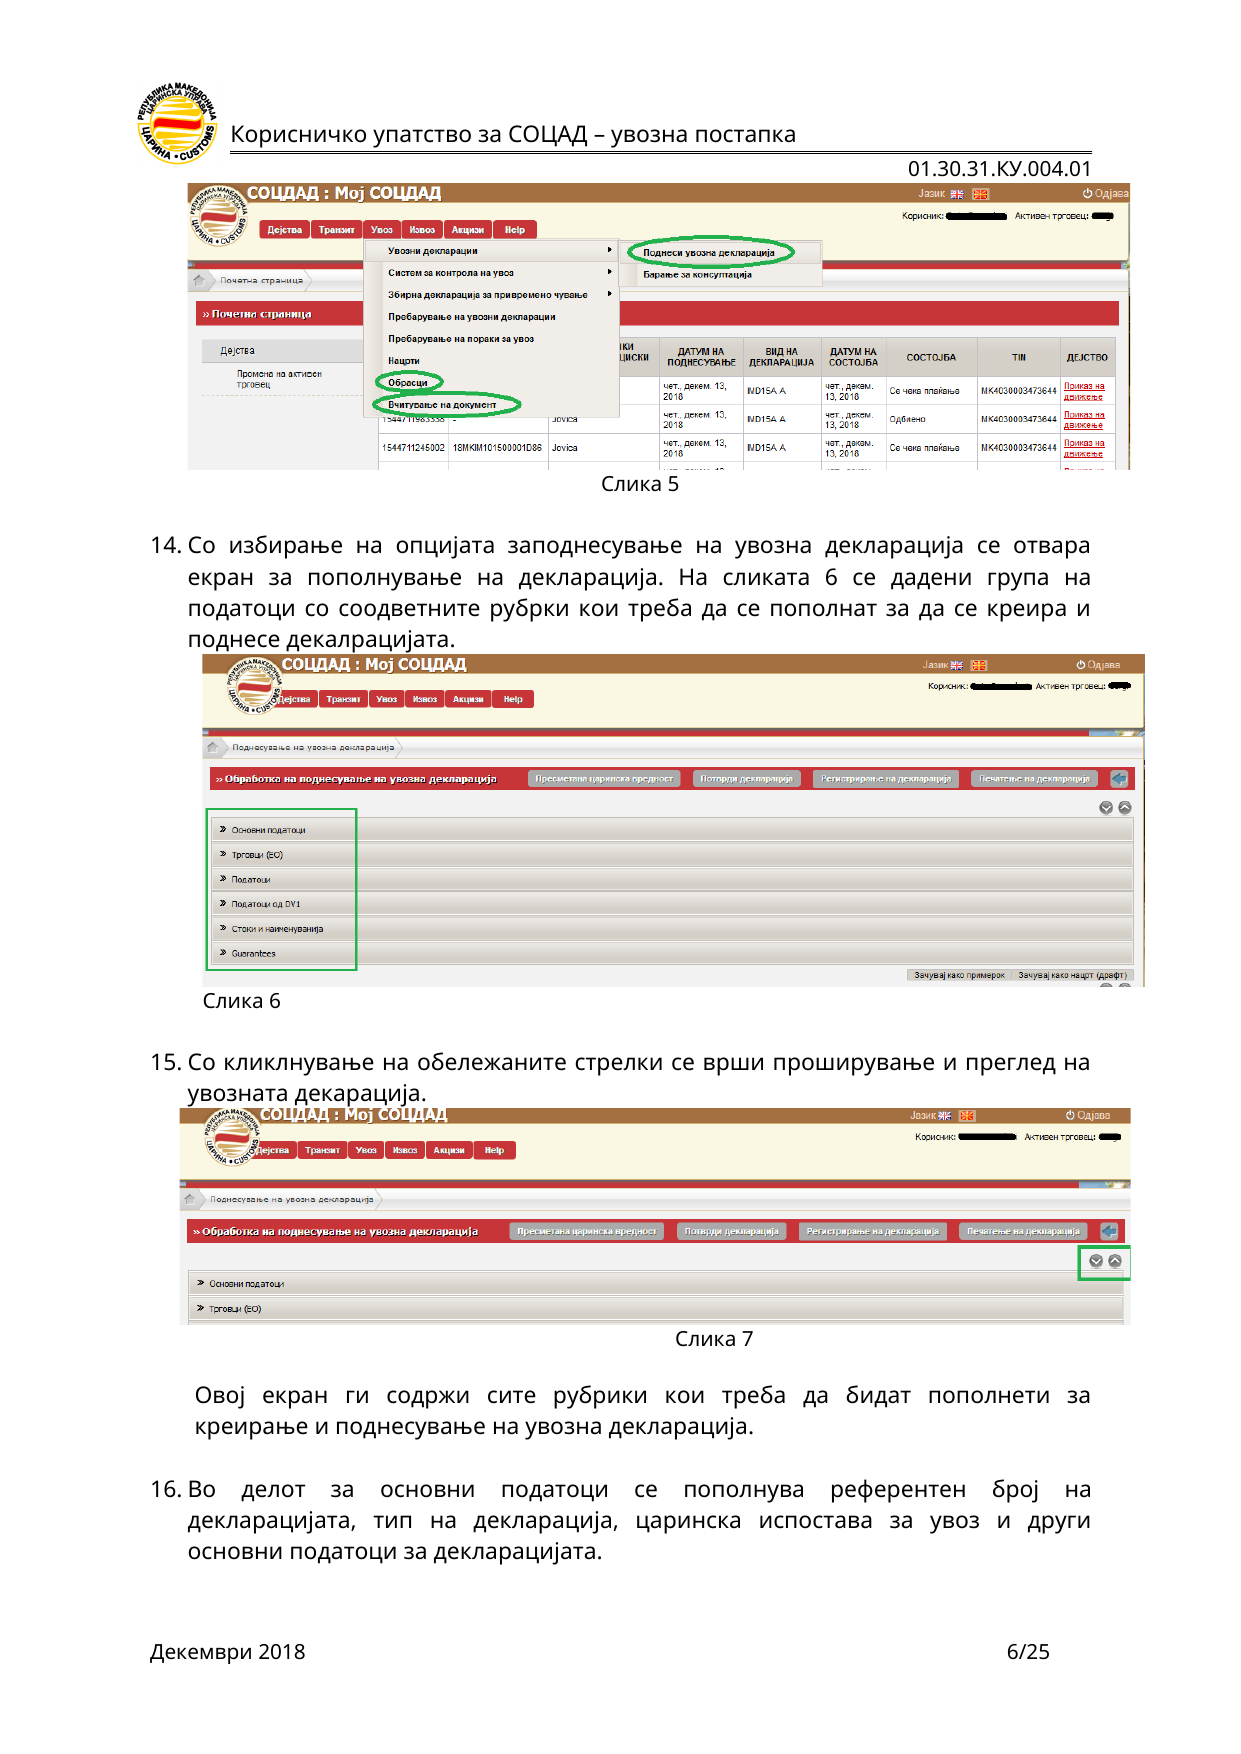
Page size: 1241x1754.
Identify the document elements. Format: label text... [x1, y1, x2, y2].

text Слика 6 [202, 987, 1092, 1015]
text Слика 5 [187, 470, 1092, 498]
list Со избирање на опцијата заподнесување на увозна декларација се отвара екран за пополнување на декларација. На сликата 6 се дадени група на податоци со соодветните рубрки кои треба да се пополнат за да се креира и поднесе декалрацијата. [150, 529, 1092, 654]
list Во делот за основни податоци се пополнува референтен број на декларацијата, тип на декларација, царинска испостава за увоз и други основни податоци за декларацијата. [150, 1473, 1092, 1567]
picture [202, 654, 1145, 987]
picture [131, 74, 224, 168]
picture [179, 1108, 1131, 1325]
text Овој екран ги содржи сите рубрики кои треба да бидат пополнети за креирање и поднесување на увозна декларација. [194, 1379, 1092, 1442]
text Слика 7 [675, 1325, 1092, 1353]
list Со кликлнување на обележаните стрелки се врши проширување и преглед на увозната декарација. [150, 1046, 1092, 1109]
picture [187, 183, 1131, 470]
